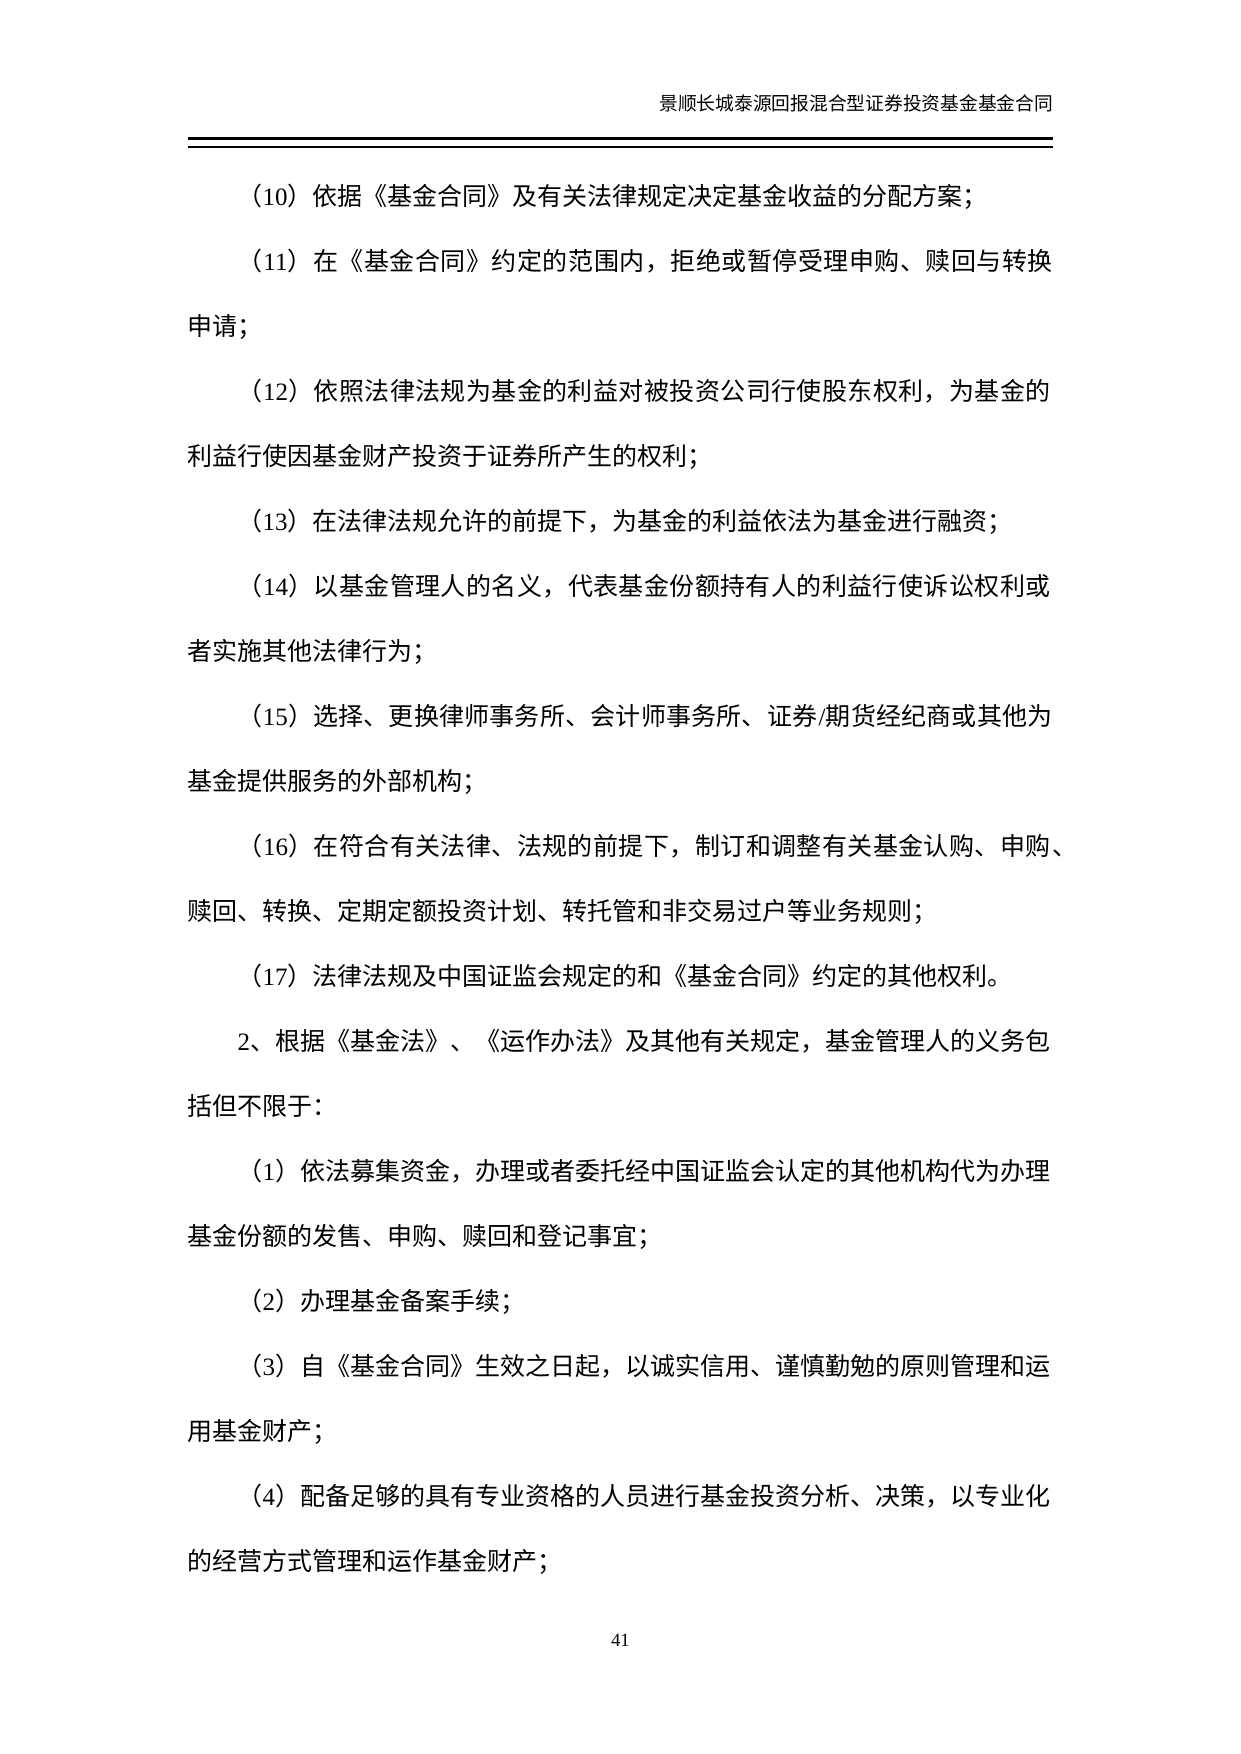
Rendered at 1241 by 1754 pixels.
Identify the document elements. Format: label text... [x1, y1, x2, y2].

text （12）依照法律法规为基金的利益对被投资公司行使股东权利，为基金的利益行使因基金财产投资于证券所产生的权利； [187, 357, 1053, 487]
text （4）配备足够的具有专业资格的人员进行基金投资分析、决策，以专业化的经营方式管理和运作基金财产； [187, 1462, 1053, 1592]
text （13）在法律法规允许的前提下，为基金的利益依法为基金进行融资； [187, 487, 1053, 552]
text （15）选择、更换律师事务所、会计师事务所、证券/期货经纪商或其他为基金提供服务的外部机构； [187, 682, 1053, 812]
text （11）在《基金合同》约定的范围内，拒绝或暂停受理申购、赎回与转换申请； [187, 227, 1053, 357]
text （16）在符合有关法律、法规的前提下，制订和调整有关基金认购、申购、赎回、转换、定期定额投资计划、转托管和非交易过户等业务规则； [187, 812, 1053, 942]
text 2、根据《基金法》、《运作办法》及其他有关规定，基金管理人的义务包括但不限于： [187, 1007, 1053, 1137]
text （2）办理基金备案手续； [187, 1267, 1053, 1332]
text （14）以基金管理人的名义，代表基金份额持有人的利益行使诉讼权利或者实施其他法律行为； [187, 552, 1053, 682]
text （1）依法募集资金，办理或者委托经中国证监会认定的其他机构代为办理基金份额的发售、申购、赎回和登记事宜； [187, 1137, 1053, 1267]
text （10）依据《基金合同》及有关法律规定决定基金收益的分配方案； [187, 162, 1053, 227]
text （3）自《基金合同》生效之日起，以诚实信用、谨慎勤勉的原则管理和运用基金财产； [187, 1332, 1053, 1462]
text （17）法律法规及中国证监会规定的和《基金合同》约定的其他权利。 [187, 942, 1053, 1007]
